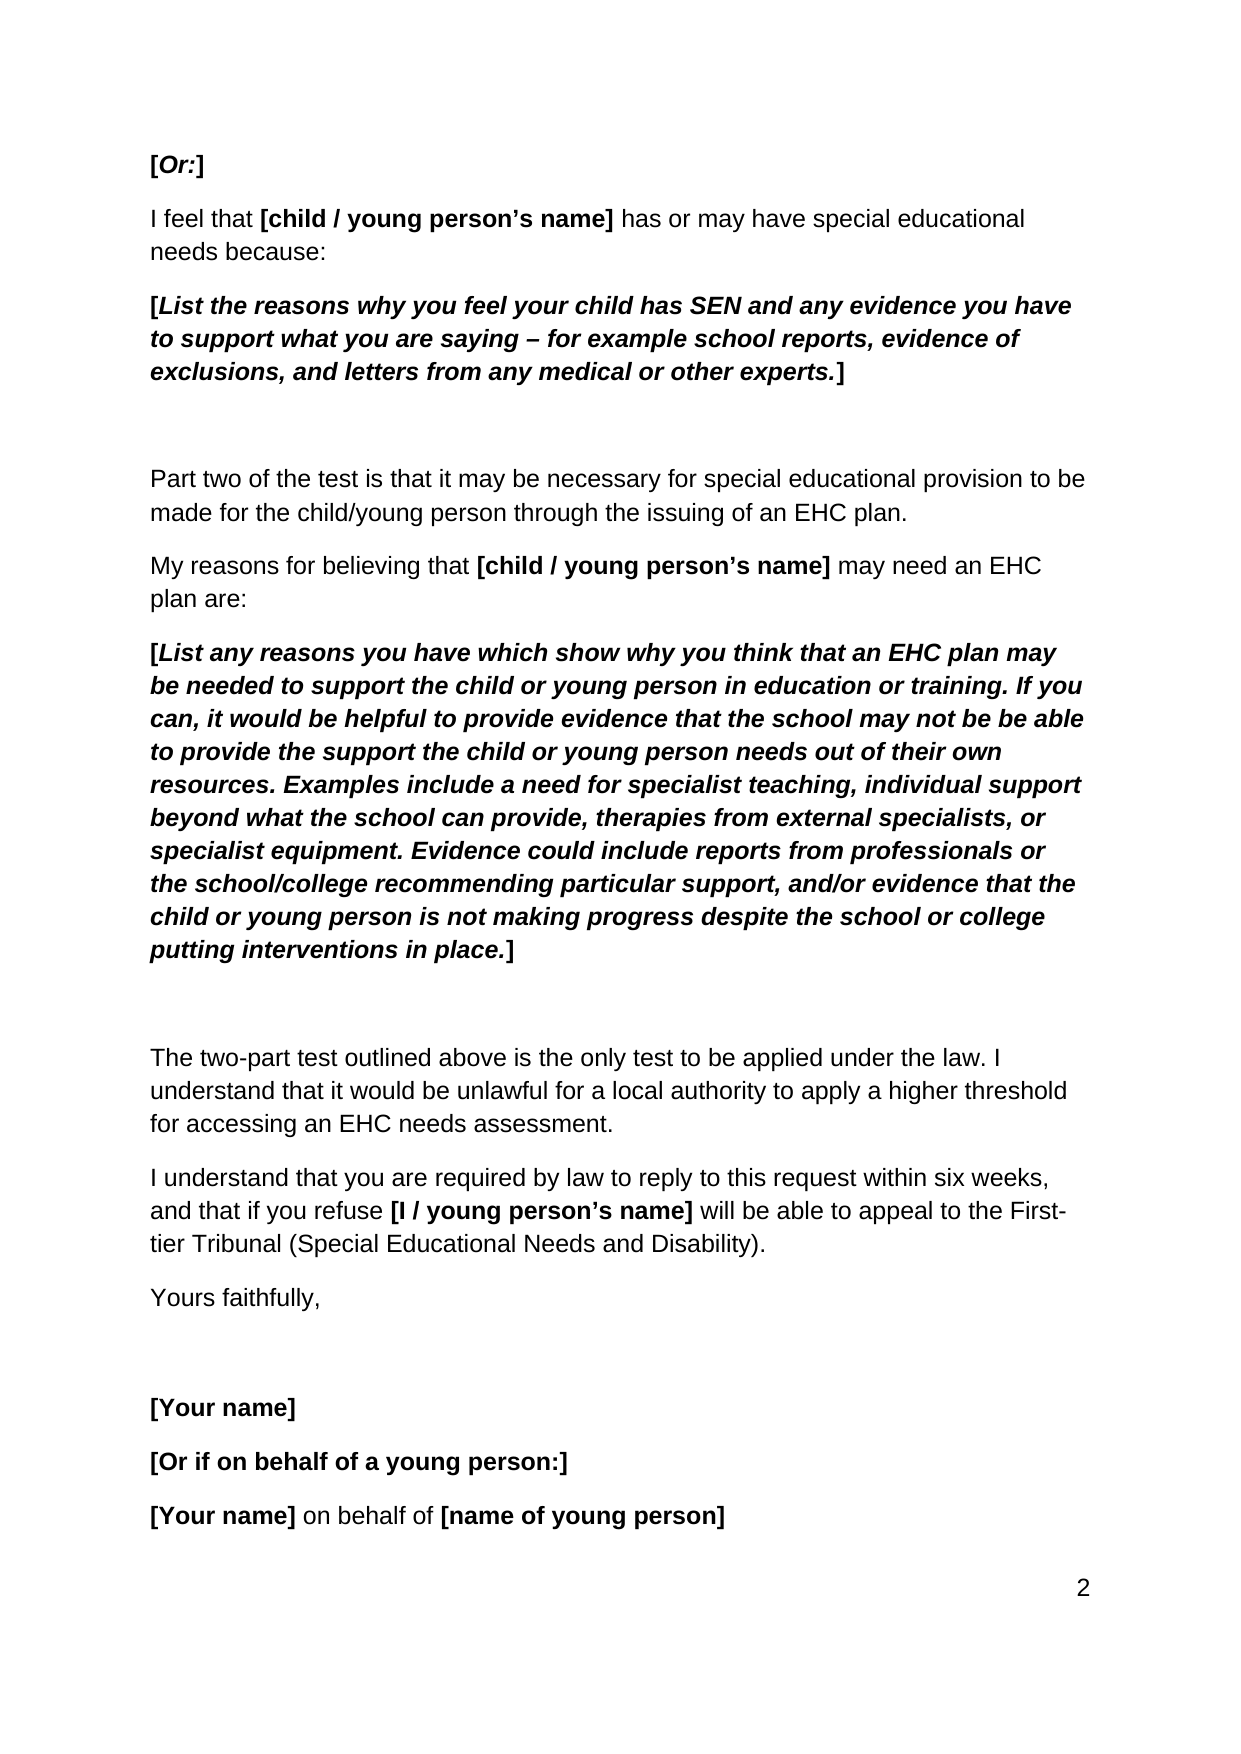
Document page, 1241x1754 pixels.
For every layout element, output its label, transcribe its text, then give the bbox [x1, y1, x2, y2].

text Yours faithfully, [150, 1283, 1090, 1312]
text [Your name] [150, 1393, 1090, 1422]
text My reasons for believing that [child / young person’s name] may need an EHC plan are: [150, 551, 1090, 613]
text [List the reasons why you feel your child has SEN and any evidence you have to support what you are saying – for example school reports, evidence of exclusions, and letters from any medical or other experts.] [150, 291, 1090, 386]
text [Your name] on behalf of [name of young person] [150, 1501, 1090, 1529]
text I understand that you are required by law to reply to this request within six weeks, and that if you refuse [I / young person’s name] will be able to appeal to the First-tier Tribunal (Special Educational Needs and Disability). [150, 1163, 1090, 1258]
text Part two of the test is that it may be necessary for special educational provision to be made for the child/young person through the issuing of an EHC plan. [150, 464, 1090, 526]
text The two-part test outlined above is the only test to be applied under the law. I understand that it would be unlawful for a local authority to apply a higher threshold for accessing an EHC needs assessment. [150, 1043, 1090, 1138]
text [List any reasons you have which show why you think that an EHC plan may be needed to support the child or young person in education or training. If you can, it would be helpful to provide evidence that the school may not be be able to provide the support the child or young person needs out of their own resources. Examples include a need for specialist teaching, individual support beyond what the school can provide, therapies from external specialists, or specialist equipment. Evidence could include reports from professionals or the school/college recommending particular support, and/or evidence that the child or young person is not making progress despite the school or college putting interventions in place.] [150, 638, 1090, 964]
text [Or:] [150, 150, 1090, 179]
text I feel that [child / young person’s name] has or may have special educational needs because: [150, 204, 1090, 266]
text [Or if on behalf of a young person:] [150, 1447, 1090, 1476]
